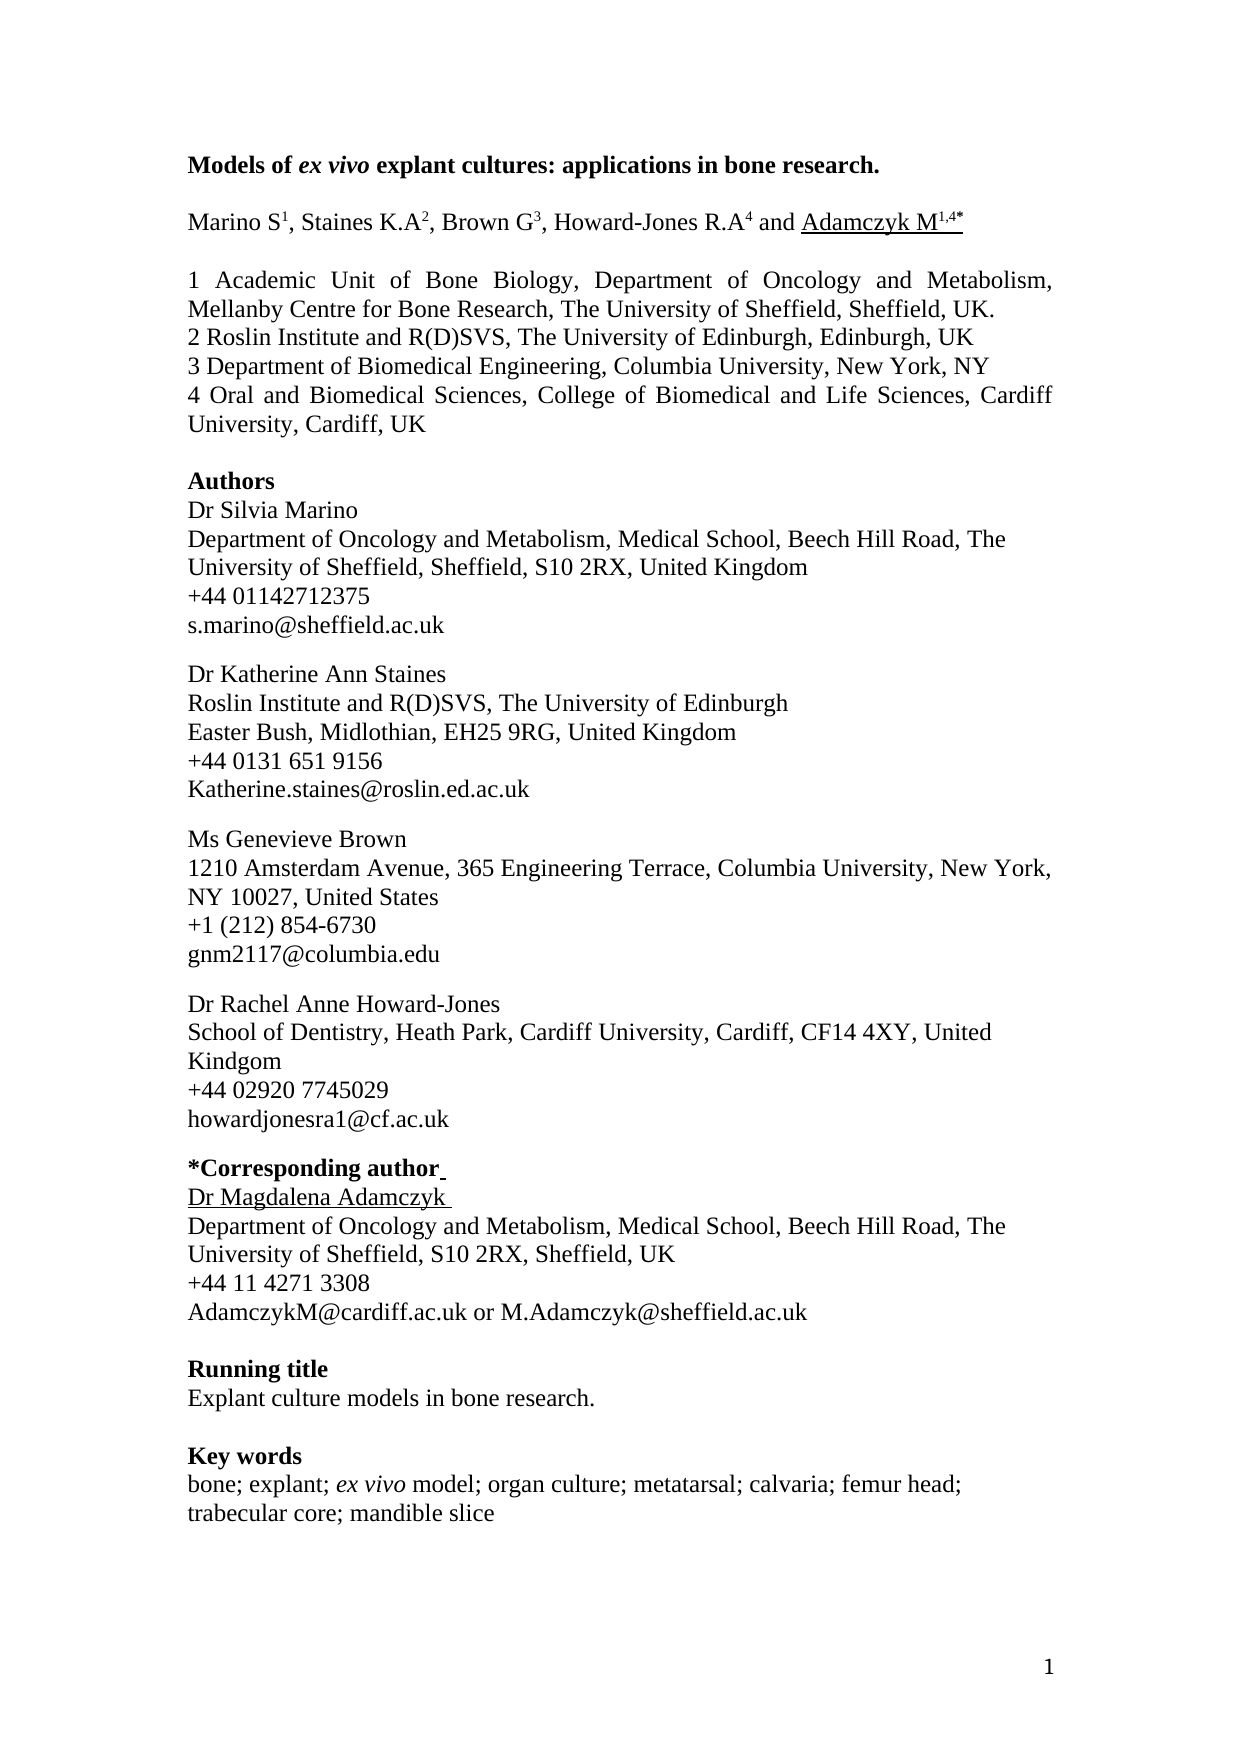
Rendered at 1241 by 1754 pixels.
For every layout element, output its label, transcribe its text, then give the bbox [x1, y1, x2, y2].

text 3 Department of Biomedical Engineering, Columbia University, New York, NY [187, 351, 1053, 380]
text Running title [187, 1354, 1053, 1383]
text Authors [187, 466, 1053, 495]
text bone; explant; ex vivo model; organ culture; metatarsal; calvaria; femur head; trabecular core; mandible slice [187, 1469, 1053, 1527]
text Explant culture models in bone research. [187, 1383, 1053, 1412]
text Ms Genevieve Brown 1210 Amsterdam Avenue, 365 Engineering Terrace, Columbia University, New York, NY 10027, United States +1 (212) 854-6730 gnm2117@columbia.edu [187, 824, 1053, 968]
text Dr Rachel Anne Howard-Jones School of Dentistry, Heath Park, Cardiff University, Cardiff, CF14 4XY, United Kindgom +44 02920 7745029 howardjonesra1@cf.ac.uk [187, 989, 1053, 1132]
text 1 Academic Unit of Bone Biology, Department of Oncology and Metabolism, Mellanby Centre for Bone Research, The University of Sheffield, Sheffield, UK. [187, 265, 1053, 322]
text Key words [187, 1441, 1053, 1469]
text *Corresponding author [187, 1153, 1053, 1182]
text Dr Katherine Ann Staines Roslin Institute and R(D)SVS, The University of Edinburgh Easter Bush, Midlothian, EH25 9RG, United Kingdom +44 0131 651 9156 Katherine.staines@roslin.ed.ac.uk [187, 659, 1053, 803]
text 2 Roslin Institute and R(D)SVS, The University of Edinburgh, Edinburgh, UK [187, 322, 1053, 351]
text 4 Oral and Biomedical Sciences, College of Biomedical and Life Sciences, Cardiff University, Cardiff, UK [187, 380, 1053, 437]
text Dr Silvia Marino Department of Oncology and Metabolism, Medical School, Beech Hill Road, The University of Sheffield, Sheffield, S10 2RX, United Kingdom +44 01142712375 s.marino@sheffield.ac.uk [187, 495, 1053, 639]
text AdamczykM@cardiff.ac.uk or M.Adamczyk@sheffield.ac.uk [187, 1297, 1053, 1326]
text +44 11 4271 3308 [187, 1268, 1053, 1297]
text Dr Magdalena Adamczyk [187, 1182, 1053, 1211]
text Department of Oncology and Metabolism, Medical School, Beech Hill Road, The University of Sheffield, S10 2RX, Sheffield, UK [187, 1211, 1053, 1268]
text Models of ex vivo explant cultures: applications in bone research. [187, 150, 1053, 179]
text Marino S1, Staines K.A2, Brown G3, Howard-Jones R.A4 and Adamczyk M1,4* [187, 207, 1053, 236]
